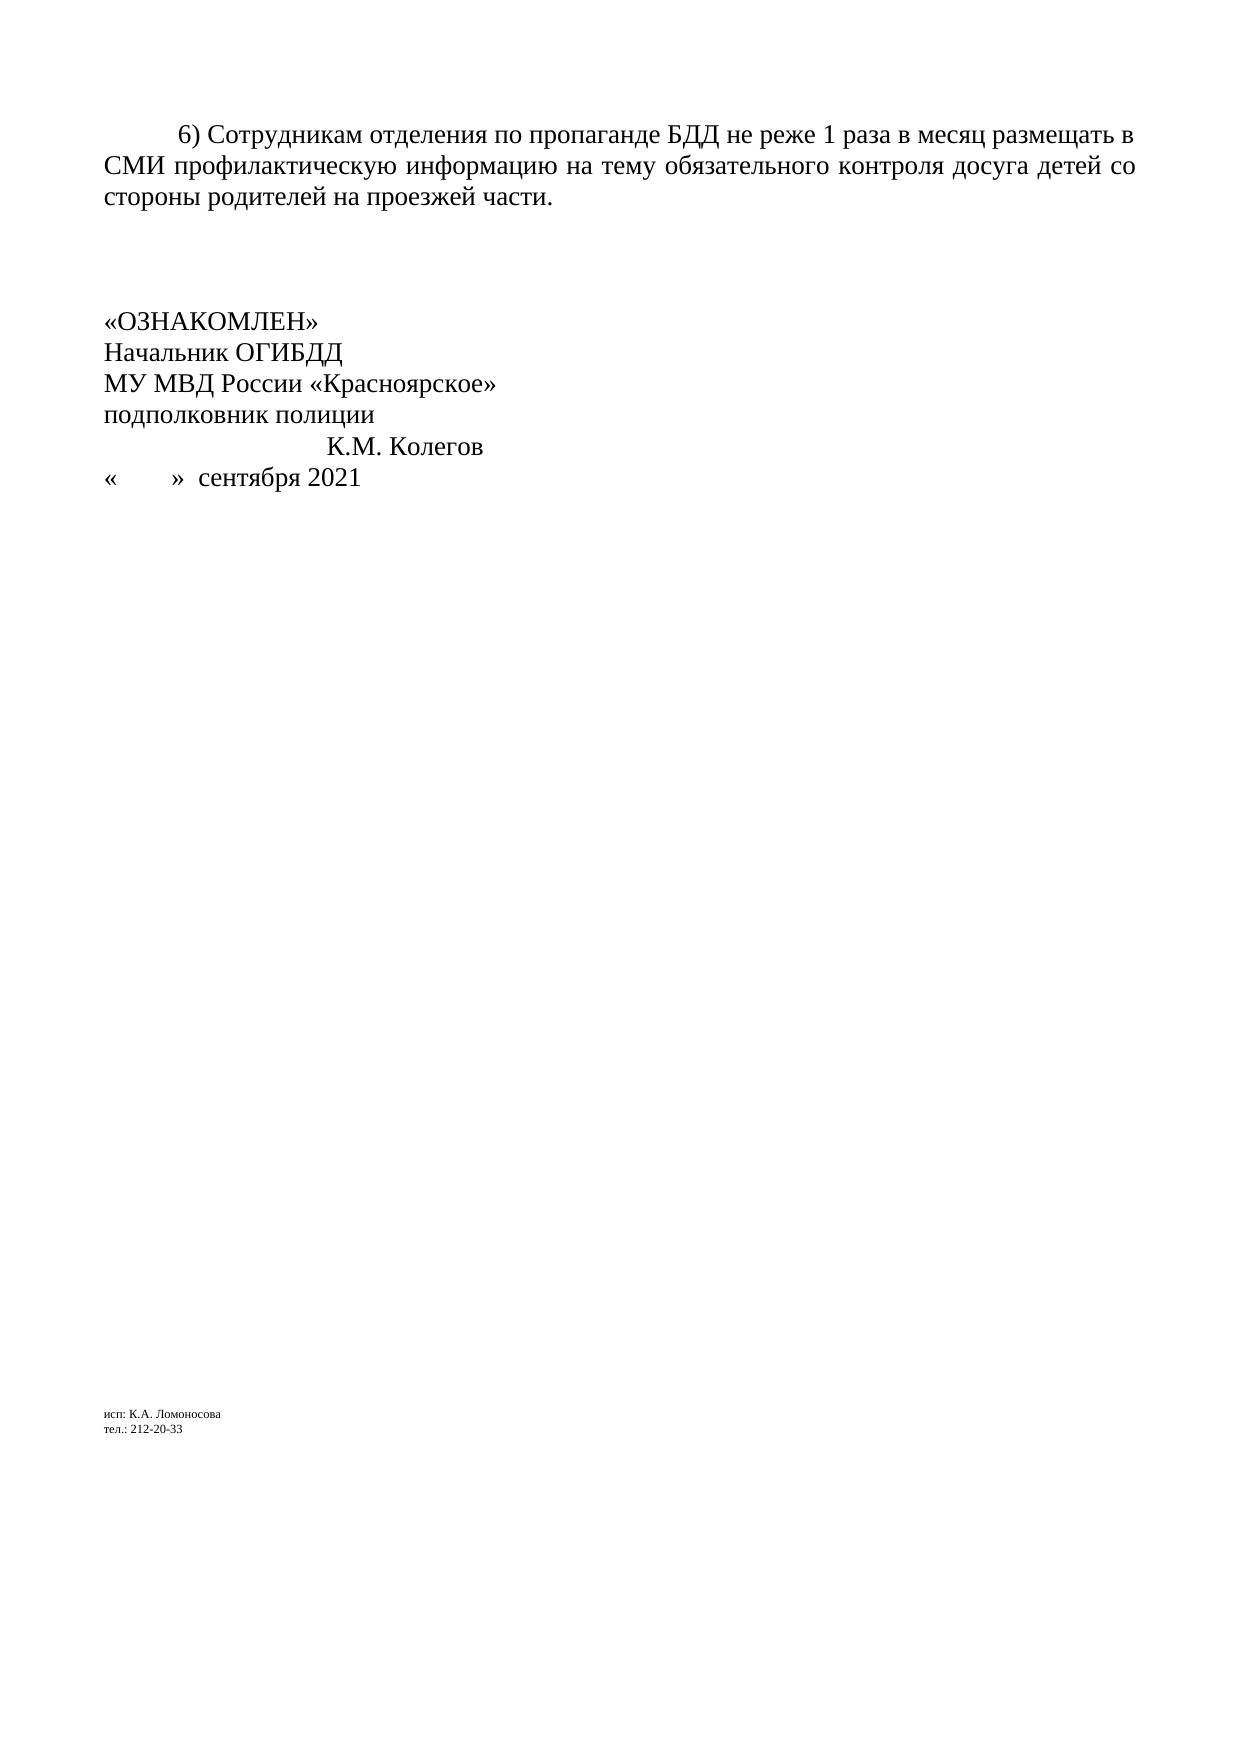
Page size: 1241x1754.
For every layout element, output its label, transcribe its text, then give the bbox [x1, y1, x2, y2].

text «ОЗНАКОМЛЕН» [103, 305, 1137, 336]
text подполковник полиции [103, 398, 1137, 429]
text исп: К.А. Ломоносова [103, 1407, 1137, 1421]
text Начальник ОГИБДД [103, 336, 1137, 367]
text К.М. Колегов [103, 429, 1137, 461]
text « » сентября 2021 [103, 461, 1137, 492]
text МУ МВД России «Красноярское» [103, 367, 1137, 398]
text 6) Сотрудникам отделения по пропаганде БДД не реже 1 раза в месяц размещать в СМИ профилактическую информацию на тему обязательного контроля досуга детей со стороны родителей на проезжей части. [103, 118, 1137, 212]
text тел.: 212-20-33 [103, 1421, 1137, 1436]
